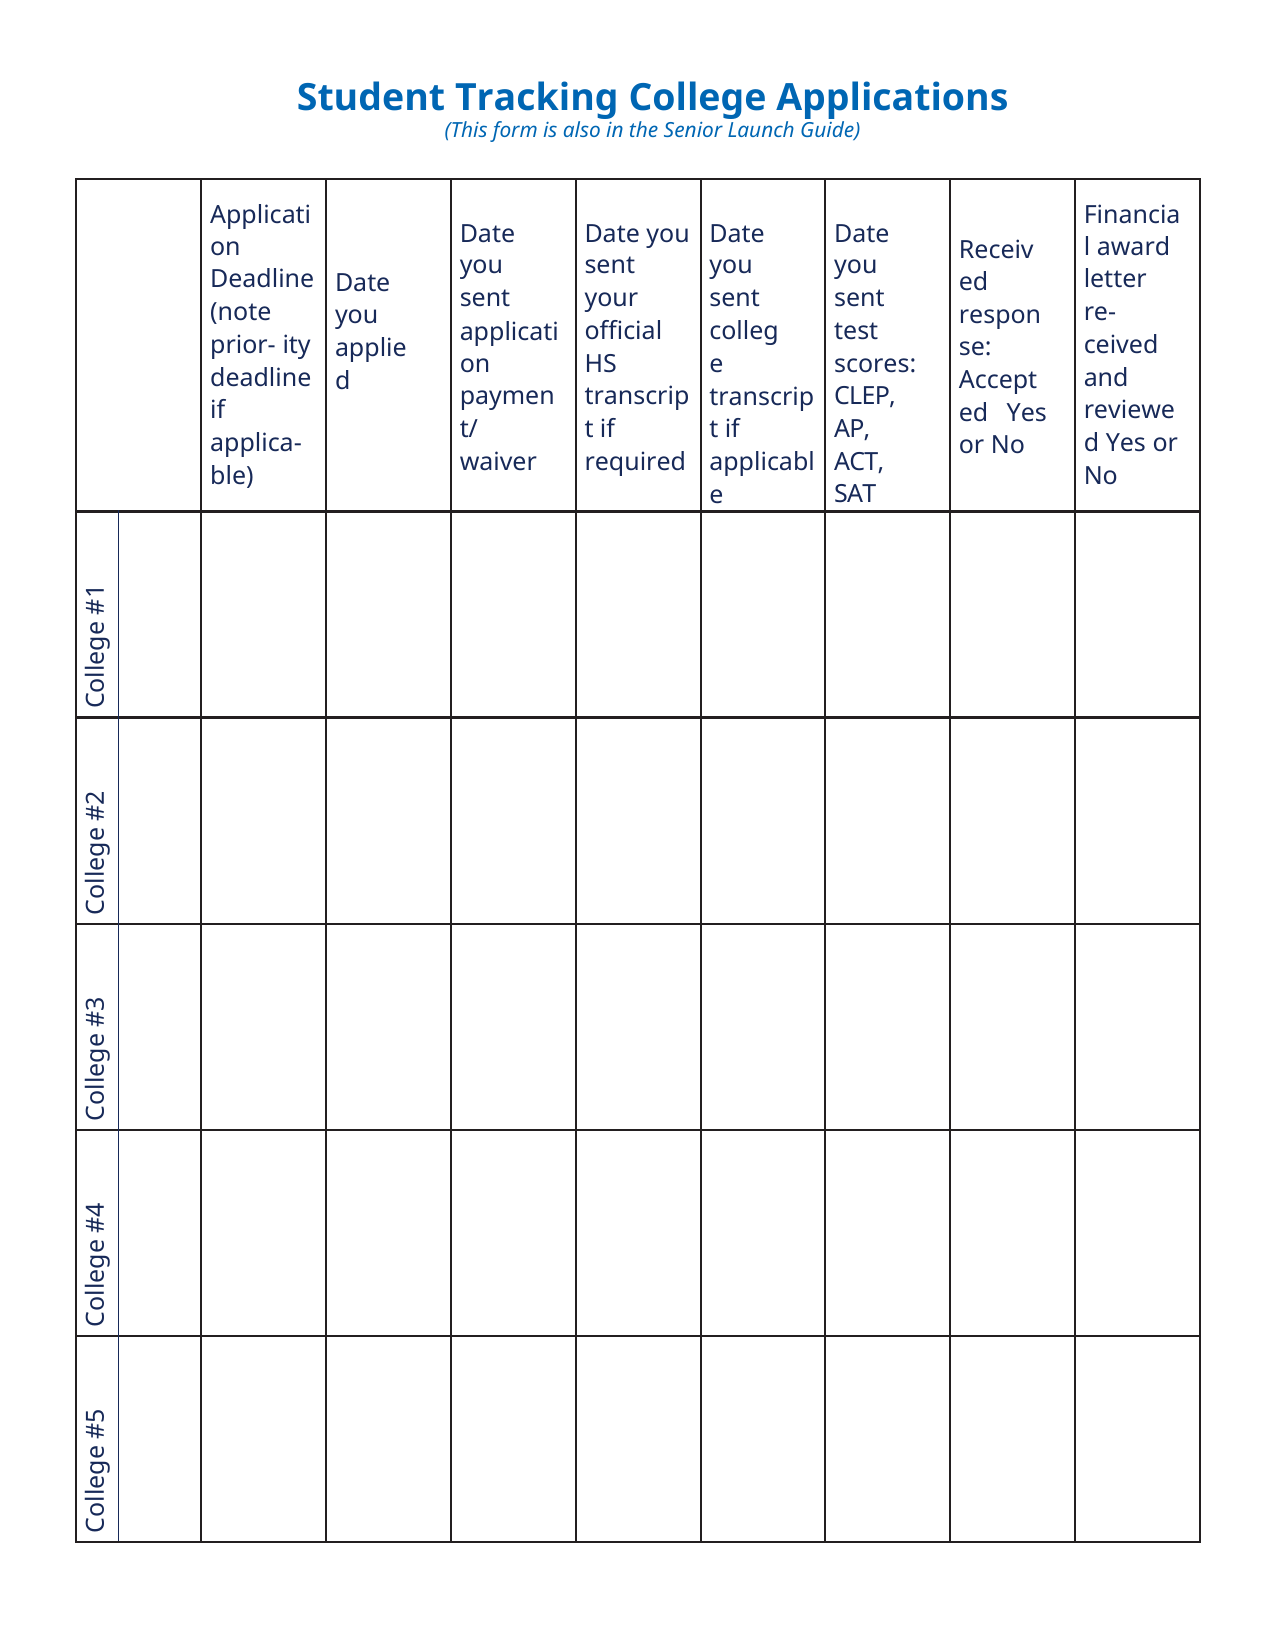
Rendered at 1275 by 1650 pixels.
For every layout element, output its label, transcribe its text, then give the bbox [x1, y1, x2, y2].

table_cell [452, 925, 575, 1128]
table_cell [452, 1337, 575, 1541]
table_cell [826, 925, 949, 1128]
text Student Tracking College Applications [107, 76, 1198, 119]
table_cell [577, 1131, 700, 1334]
table_cell [119, 513, 200, 716]
table_cell College #3 [77, 925, 118, 1128]
table_cell [702, 925, 824, 1128]
table_cell [702, 1131, 824, 1334]
table_header Date you applied [327, 180, 450, 510]
table_cell [119, 719, 200, 922]
table_cell [951, 925, 1074, 1128]
table_cell [327, 513, 450, 716]
table_cell [951, 1131, 1074, 1334]
table_cell College #2 [77, 719, 118, 922]
table_cell [452, 513, 575, 716]
table_cell [702, 1337, 824, 1541]
table_header [77, 180, 200, 510]
table_cell College #5 [77, 1337, 118, 1541]
table_cell [1076, 1131, 1199, 1334]
table_cell [826, 1131, 949, 1334]
table_cell [202, 513, 325, 716]
table_cell [119, 1337, 200, 1541]
table_header Application Deadline (note prior- ity deadline if applica- ble) [202, 180, 325, 510]
table_cell [702, 513, 824, 716]
table_cell [826, 719, 949, 922]
table_cell [577, 513, 700, 716]
table_cell [327, 1337, 450, 1541]
table_cell [202, 1131, 325, 1334]
table_cell [327, 925, 450, 1128]
text (This form is also in the Senior Launch Guide) [107, 119, 1198, 142]
table_cell [1076, 719, 1199, 922]
table_cell [951, 513, 1074, 716]
table_header Financial award letter re- ceived and reviewed Yes or No [1076, 180, 1199, 510]
table_cell [327, 1131, 450, 1334]
table_header Received response: Accepted Yes or No [951, 180, 1074, 510]
table_cell [702, 719, 824, 922]
table_cell [1076, 1337, 1199, 1541]
table_cell [826, 1337, 949, 1541]
table_cell [577, 719, 700, 922]
table_cell College #4 [77, 1131, 118, 1334]
table_header Date you sent your official HS transcript if required [577, 180, 700, 510]
table_cell [119, 925, 200, 1128]
table_cell [826, 513, 949, 716]
table_cell College #1 [77, 513, 118, 716]
table_cell [452, 1131, 575, 1334]
table_cell [452, 719, 575, 922]
table_header Date you sent application payment/ waiver [452, 180, 575, 510]
table_cell [202, 1337, 325, 1541]
table_cell [202, 925, 325, 1128]
table_cell [1076, 513, 1199, 716]
table_cell [327, 719, 450, 922]
table_cell [119, 1131, 200, 1334]
table_header Date you sent test scores: CLEP, AP, ACT, SAT [826, 180, 949, 510]
table_cell [577, 925, 700, 1128]
table_cell [577, 1337, 700, 1541]
table_header Date you sent college transcript if applicable [702, 180, 824, 510]
table_cell [202, 719, 325, 922]
table_cell [951, 1337, 1074, 1541]
table_cell [1076, 925, 1199, 1128]
table_cell [951, 719, 1074, 922]
